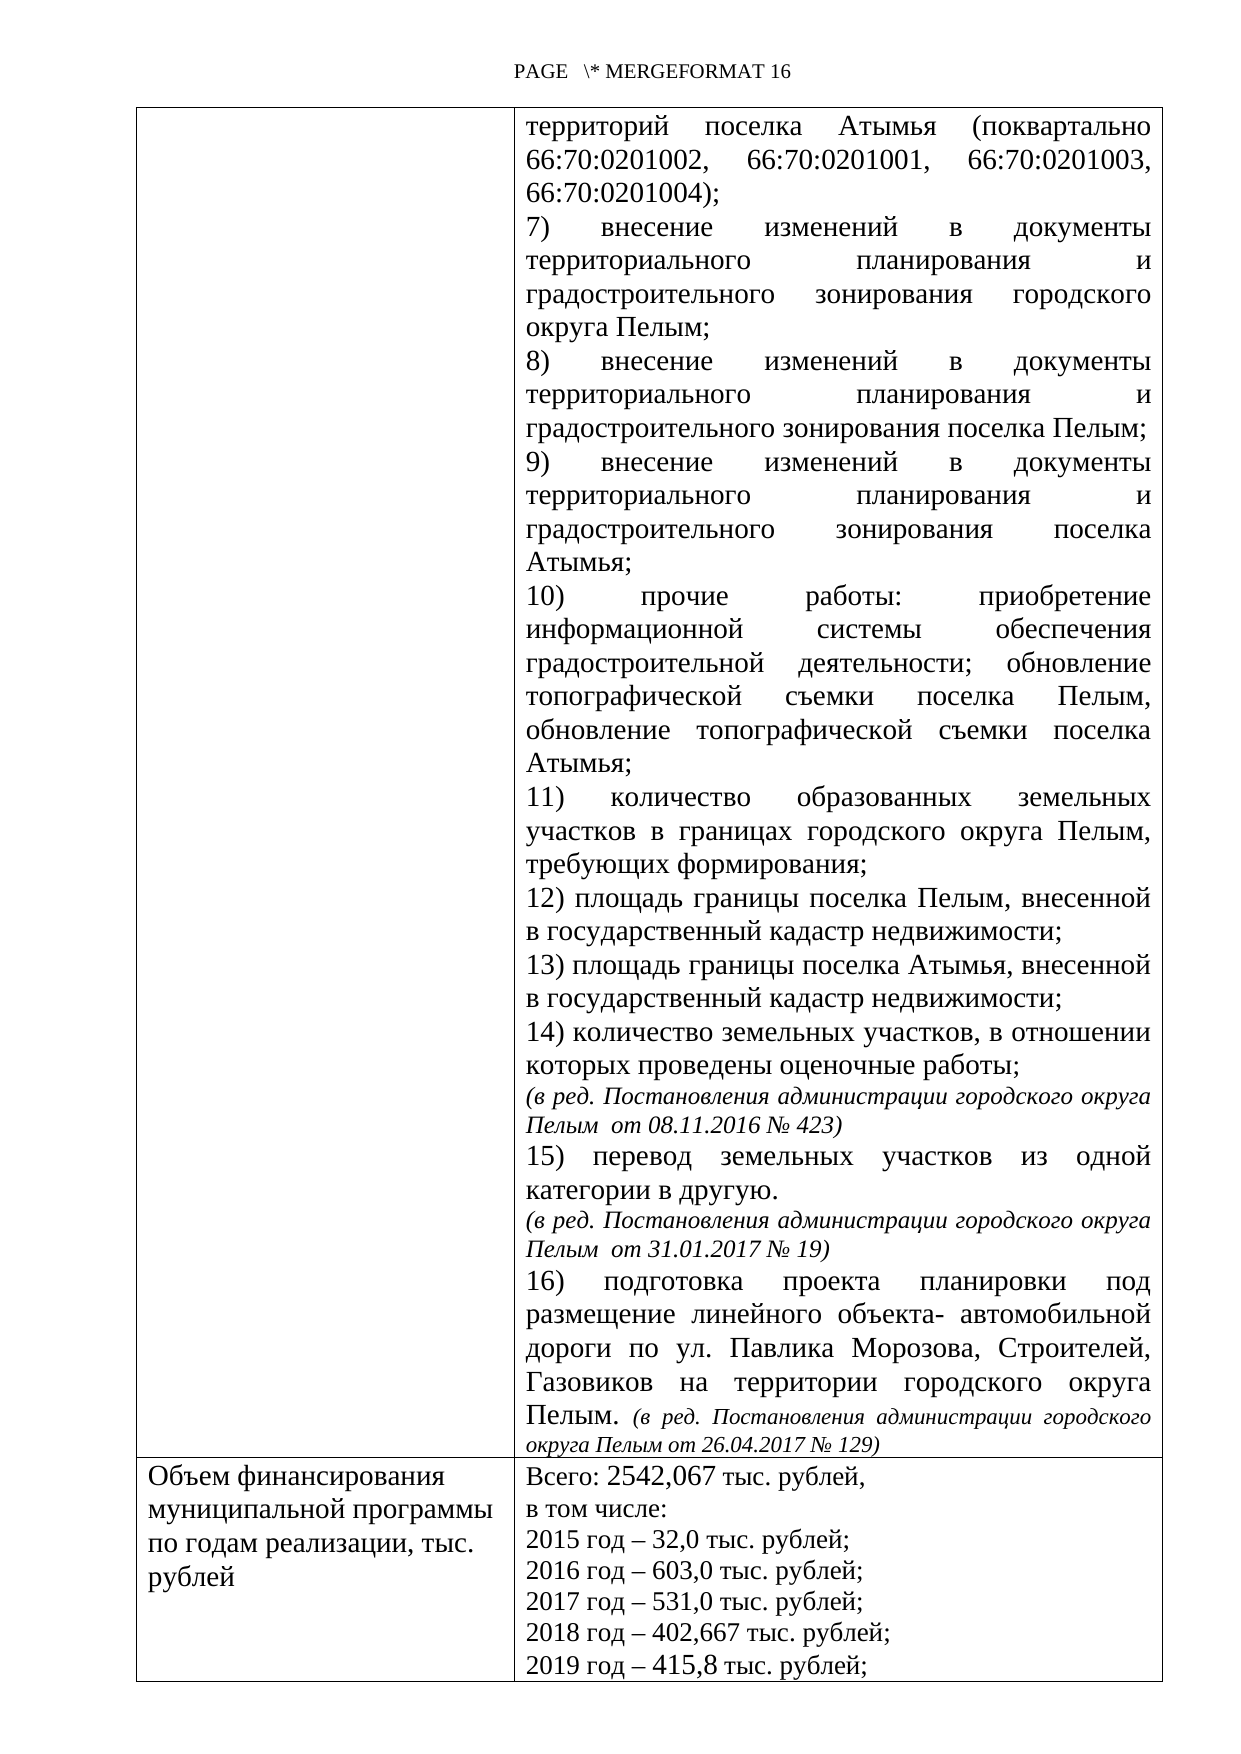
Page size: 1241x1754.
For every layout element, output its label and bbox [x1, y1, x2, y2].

table_cell [137, 108, 514, 1457]
table_cell [515, 108, 1162, 1457]
table_cell [515, 1458, 1162, 1681]
table_cell [137, 1458, 514, 1681]
